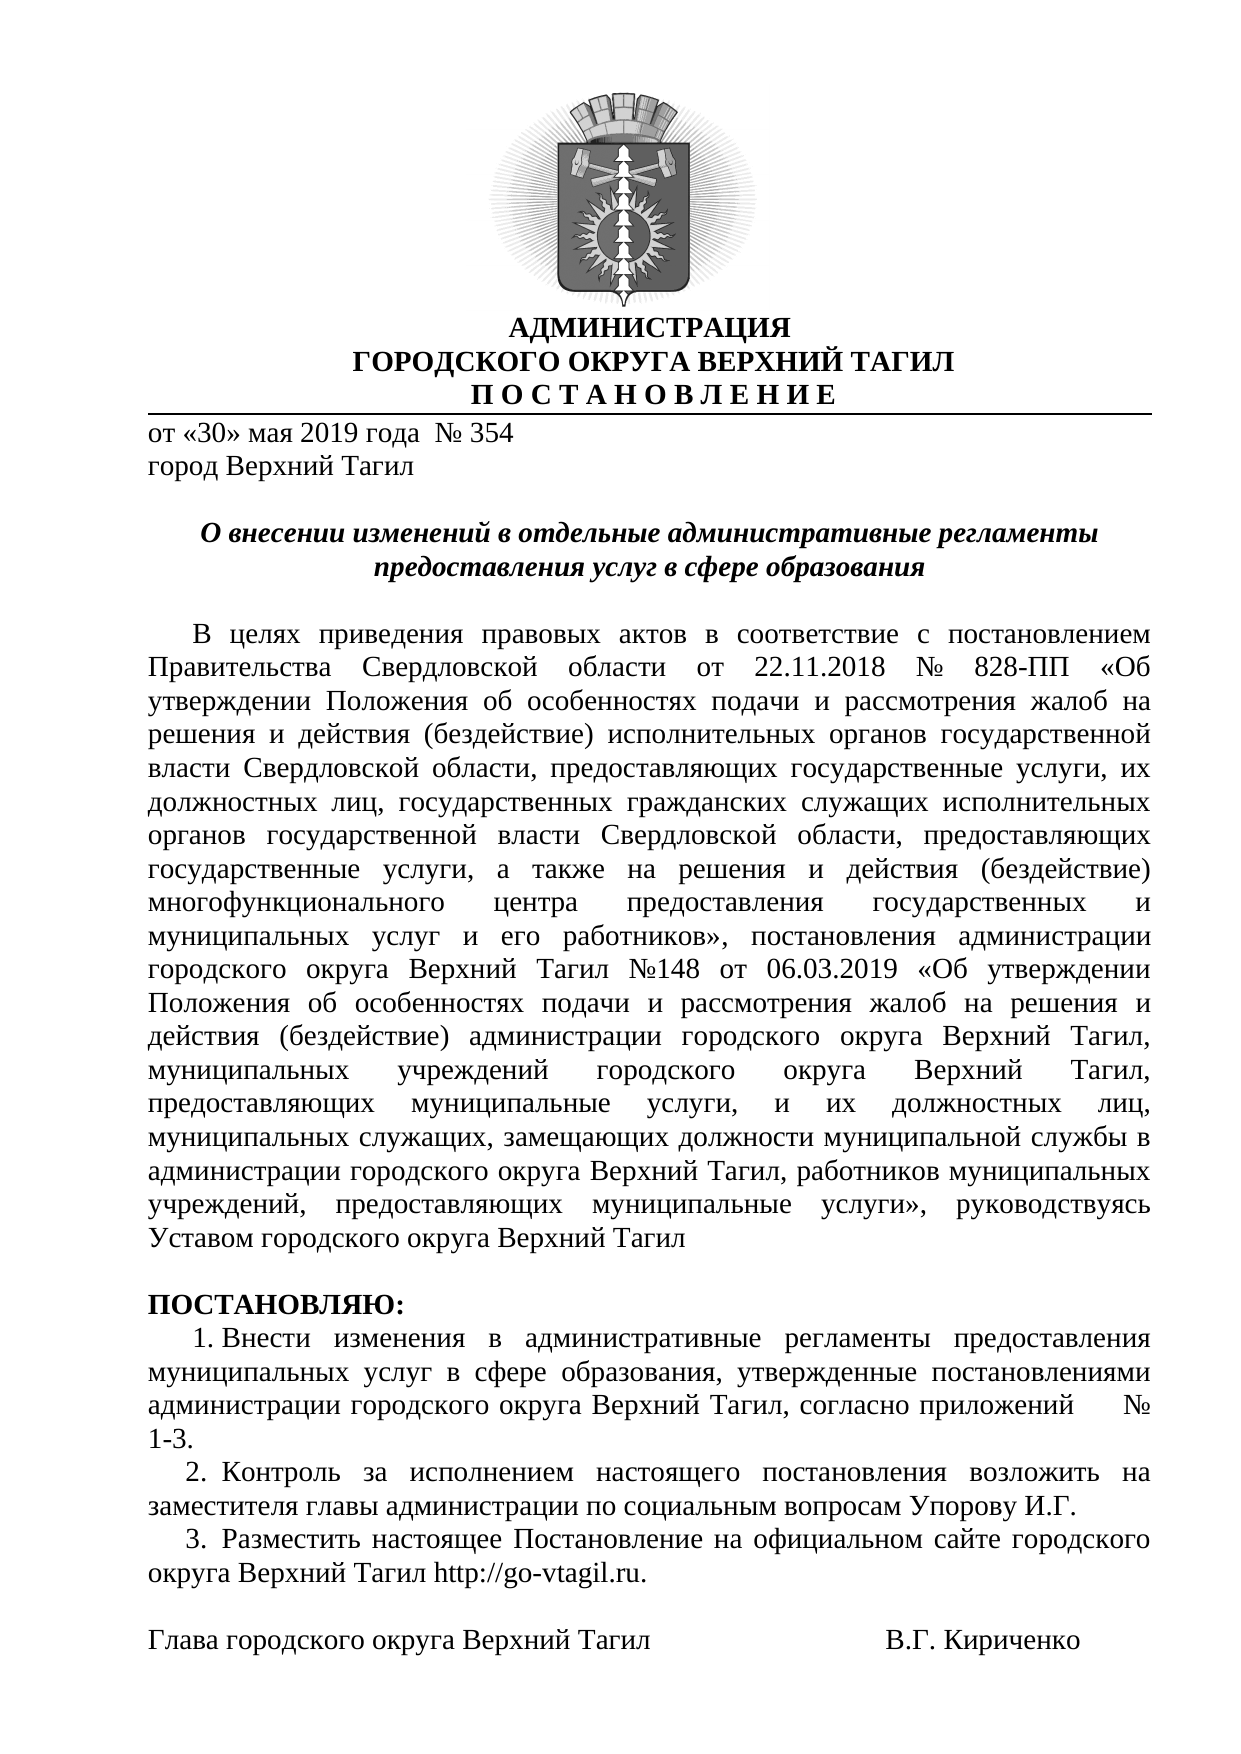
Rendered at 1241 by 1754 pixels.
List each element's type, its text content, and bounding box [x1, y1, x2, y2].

text П О С Т А Н О В Л Е Н И Е [148, 377, 1152, 413]
title ГОРОДСКОГО ОКРУГА ВЕРХНИЙ ТАГИЛ [148, 344, 1152, 377]
title Внести изменения в административные регламенты предоставления муниципальных услуг в сфере образования, утвержденные постановлениями администрации городского округа Верхний Тагил, согласно приложений № 1-3. [148, 1320, 1152, 1454]
title Разместить настоящее Постановление на официальном сайте городского округа Верхний Тагил http://go-vtagil.ru. [148, 1522, 1152, 1589]
text город Верхний Тагил [148, 448, 1152, 482]
title Глава городского округа Верхний Тагил В.Г. Кириченко [148, 1622, 1152, 1656]
text В целях приведения правовых актов в соответствие с постановлением Правительства Свердловской области от 22.11.2018 № 828-ПП «Об утверждении Положения об особенностях подачи и рассмотрения жалоб на решения и действия (бездействие) исполнительных органов государственной власти Свердловской области, предоставляющих государственные услуги, их должностных лиц, государственных гражданских служащих исполнительных органов государственной власти Свердловской области, предоставляющих государственные услуги, а также на решения и действия (бездействие) многофункционального центра предоставления государственных и муниципальных услуг и его работников», постановления администрации городского округа Верхний Тагил №148 от 06.03.2019 «Об утверждении Положения об особенностях подачи и рассмотрения жалоб на решения и действия (бездействие) администрации городского округа Верхний Тагил, муниципальных учреждений городского округа Верхний Тагил, предоставляющих муниципальные услуги, и их должностных лиц, муниципальных служащих, замещающих должности муниципальной службы в администрации городского округа Верхний Тагил, работников муниципальных учреждений, предоставляющих муниципальные услуги», руководствуясь Уставом городского округа Верхний Тагил [148, 616, 1152, 1253]
text от «30» мая 2019 года № 354 [148, 415, 1152, 448]
picture [466, 84, 770, 311]
title Контроль за исполнением настоящего постановления возложить на заместителя главы администрации по социальным вопросам Упорову И.Г. [148, 1454, 1152, 1522]
text О внесении изменений в отдельные административные регламенты предоставления услуг в сфере образования [148, 515, 1152, 582]
text ПОСТАНОВЛЯЮ: [148, 1287, 1152, 1320]
